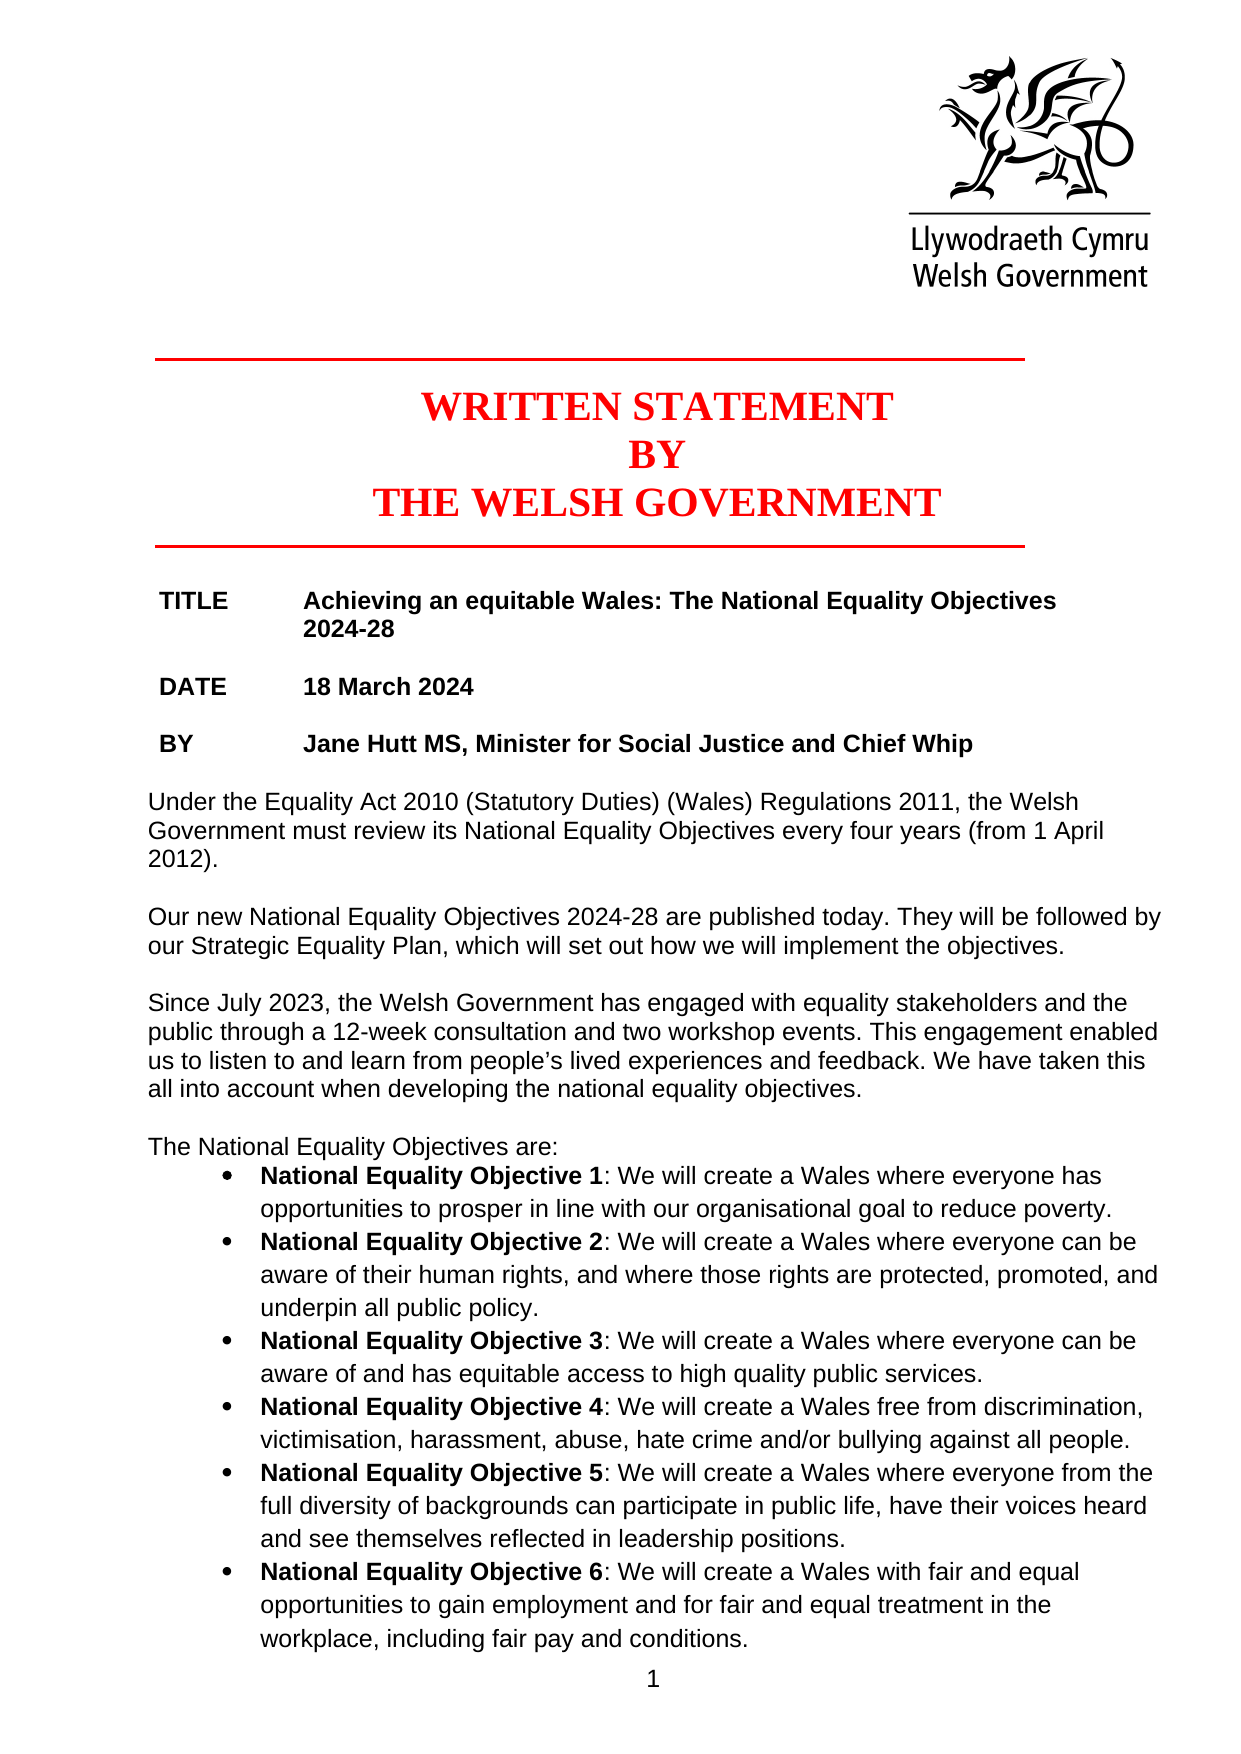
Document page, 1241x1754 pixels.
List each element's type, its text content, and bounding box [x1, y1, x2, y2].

table_cell Jane Hutt MS, Minister for Social Justice and Chief Whip [292, 729, 1089, 758]
table_header TITLE [148, 557, 292, 672]
subtitle BY [148, 430, 1166, 478]
picture [908, 56, 1151, 287]
text Our new National Equality Objectives 2024-28 are published today. They will be followed by our Strategic Equality Plan, which will set out how we will implement the objectives. [148, 902, 1166, 959]
subtitle WRITTEN STATEMENT [148, 382, 1166, 430]
table_header Achieving an equitable Wales: The National Equality Objectives 2024-28 [292, 557, 1089, 672]
subtitle THE WELSH GOVERNMENT [148, 478, 1166, 526]
table_cell BY [148, 729, 292, 758]
list National Equality Objective 3: We will create a Wales where everyone can be aware of and has equitable access to high quality public services. [223, 1326, 1166, 1388]
list National Equality Objective 1: We will create a Wales where everyone has opportunities to prosper in line with our organisational goal to reduce poverty. [223, 1161, 1166, 1222]
text Under the Equality Act 2010 (Statutory Duties) (Wales) Regulations 2011, the Welsh Government must review its National Equality Objectives every four years (from 1 April 2012). [148, 787, 1166, 873]
list National Equality Objective 5: We will create a Wales where everyone from the full diversity of backgrounds can participate in public life, have their voices heard and see themselves reflected in leadership positions. [223, 1458, 1166, 1553]
table_cell DATE [148, 672, 292, 729]
text Since July 2023, the Welsh Government has engaged with equality stakeholders and the public through a 12-week consultation and two workshop events. This engagement enabled us to listen to and learn from people’s lived experiences and feedback. We have taken this all into account when developing the national equality objectives. [148, 988, 1166, 1103]
text The National Equality Objectives are: [148, 1132, 1166, 1161]
table_cell 18 March 2024 [292, 672, 1089, 729]
list National Equality Objective 6: We will create a Wales with fair and equal opportunities to gain employment and for fair and equal treatment in the workplace, including fair pay and conditions. [223, 1557, 1166, 1652]
list National Equality Objective 2: We will create a Wales where everyone can be aware of their human rights, and where those rights are protected, promoted, and underpin all public policy. [223, 1227, 1166, 1322]
list National Equality Objective 4: We will create a Wales free from discrimination, victimisation, harassment, abuse, hate crime and/or bullying against all people. [223, 1392, 1166, 1454]
